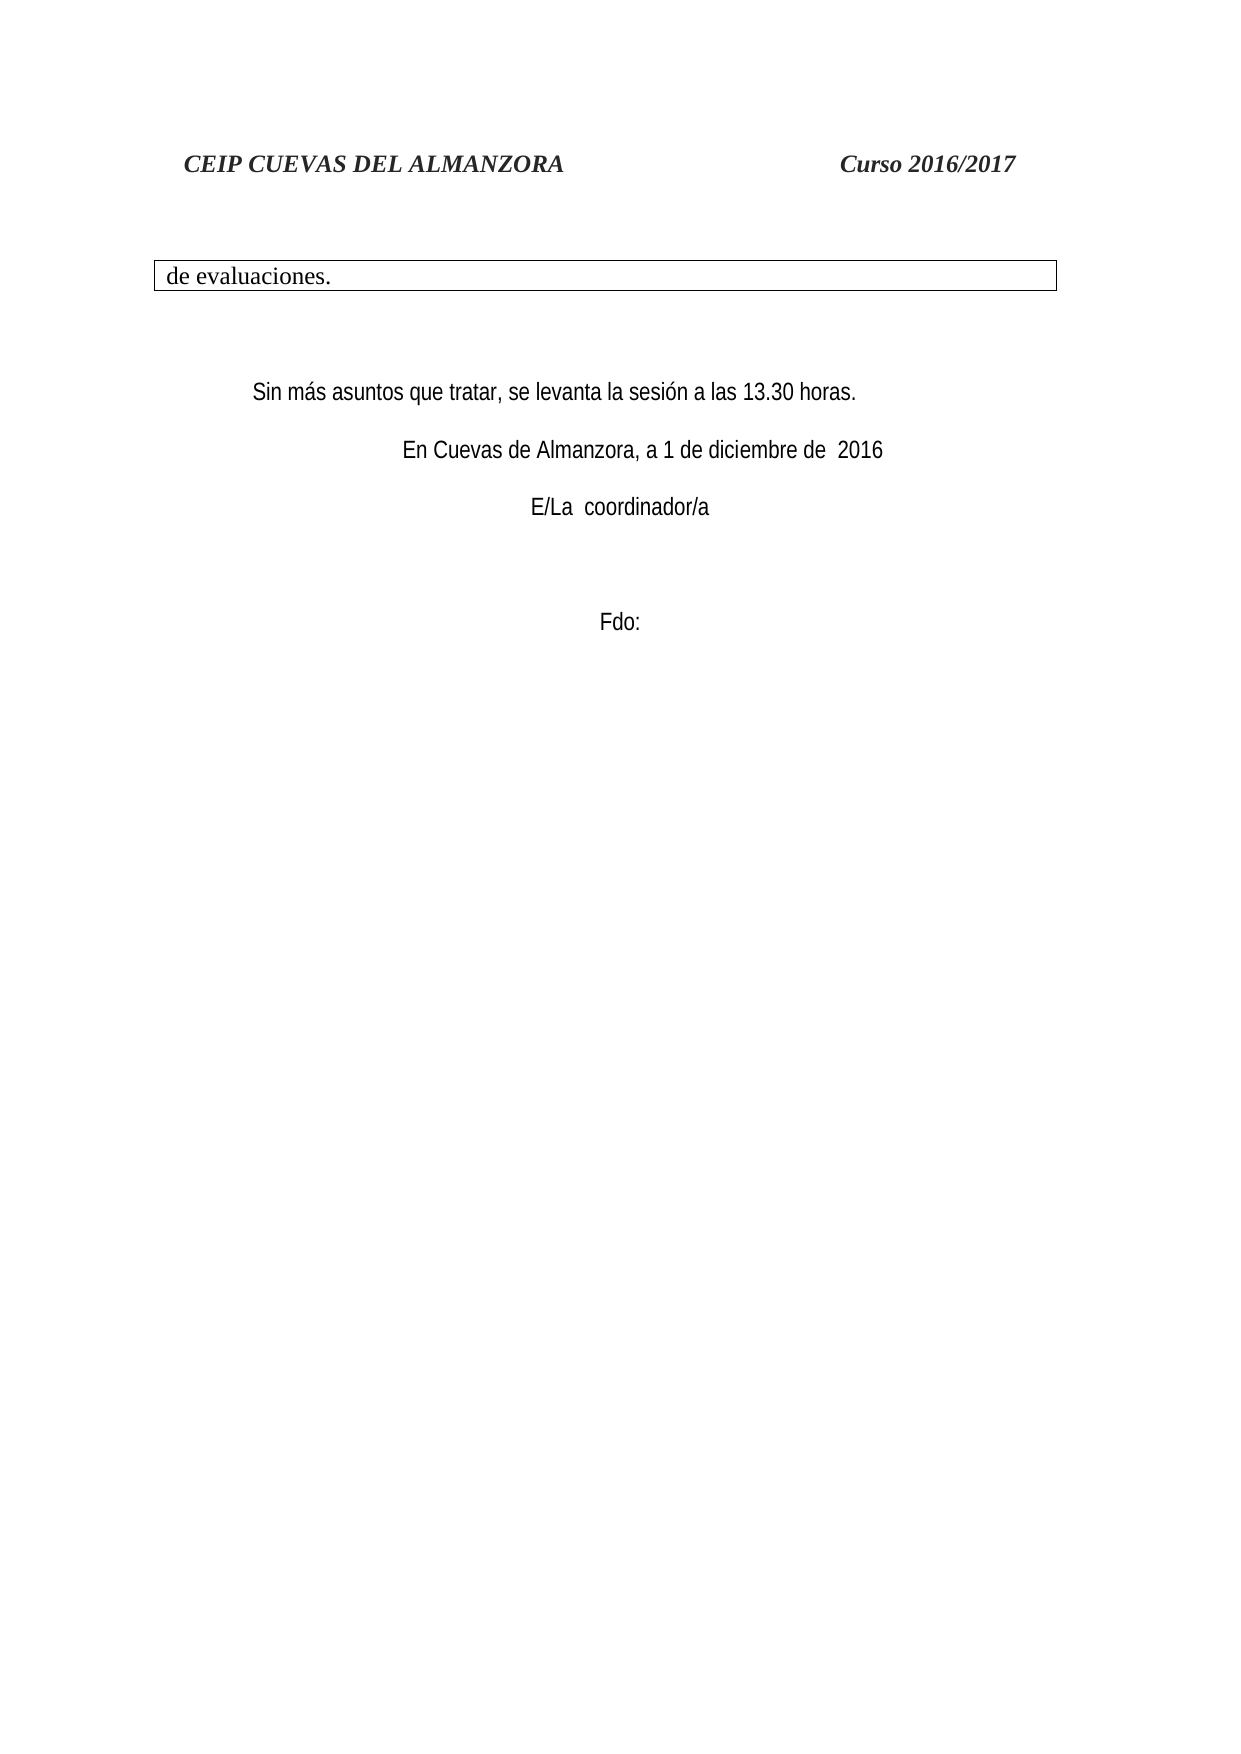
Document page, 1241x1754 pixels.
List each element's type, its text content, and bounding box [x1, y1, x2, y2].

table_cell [155, 261, 1056, 290]
text Sin más asuntos que tratar, se levanta la sesión a las 13.30 horas. [177, 377, 1063, 406]
text En Cuevas de Almanzora, a 1 de diciembre de 2016 [177, 434, 1063, 463]
text Fdo: [177, 607, 1063, 635]
text E/La coordinador/a [177, 492, 1063, 521]
